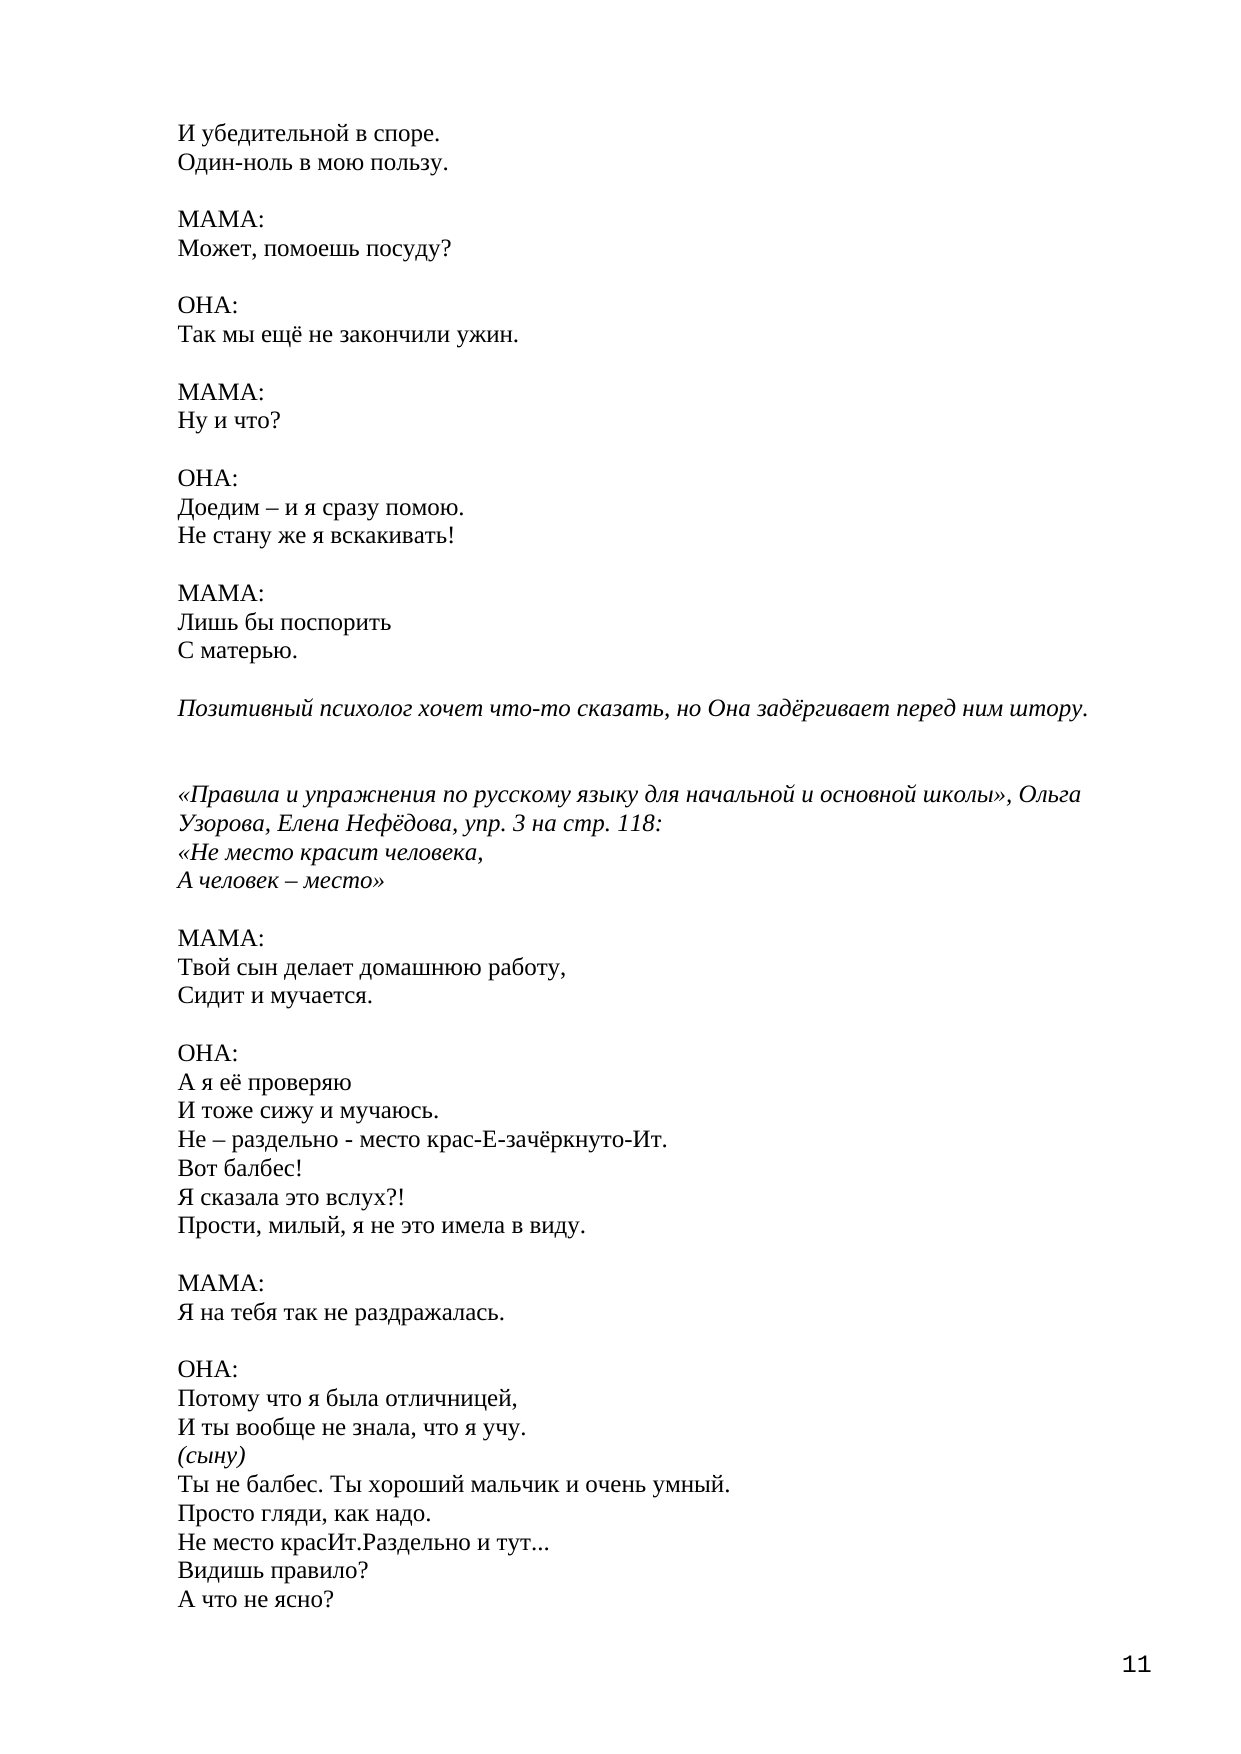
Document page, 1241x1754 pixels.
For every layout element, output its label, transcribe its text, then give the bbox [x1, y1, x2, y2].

text МАМА: [177, 377, 1152, 406]
text Я сказала это вслух?! [177, 1182, 1152, 1211]
text ОНА: [177, 291, 1152, 319]
text МАМА: [177, 204, 1152, 233]
text Так мы ещё не закончили ужин. [177, 319, 1152, 348]
text МАМА: [177, 578, 1152, 607]
text С матерью. [177, 636, 1152, 664]
text ОНА: [177, 1354, 1152, 1383]
text Позитивный психолог хочет что-то сказать, но Она задёргивает перед ним штору. [177, 693, 1152, 722]
text Потому что я была отличницей, [177, 1383, 1152, 1412]
text МАМА: [177, 1268, 1152, 1297]
text Не – раздельно - место крас-Е-зачёркнуто-Ит. [177, 1124, 1152, 1153]
text А что не ясно? [177, 1584, 1152, 1613]
text Может, помоешь посуду? [177, 233, 1152, 262]
text А человек – место» [177, 866, 1152, 894]
text Не стану же я вскакивать! [177, 521, 1152, 549]
text И убедительной в споре. [177, 118, 1152, 147]
text «Не место красит человека, [177, 837, 1152, 866]
text (сыну) [177, 1441, 1152, 1469]
text Не место красИт.Раздельно и тут... [177, 1527, 1152, 1556]
text ОНА: [177, 463, 1152, 492]
text Доедим – и я сразу помою. [177, 492, 1152, 521]
text Видишь правило? [177, 1556, 1152, 1584]
text Прости, милый, я не это имела в виду. [177, 1211, 1152, 1239]
text И тоже сижу и мучаюсь. [177, 1096, 1152, 1124]
text А я её проверяю [177, 1067, 1152, 1096]
text ОНА: [177, 1038, 1152, 1067]
text Лишь бы поспорить [177, 607, 1152, 636]
text «Правила и упражнения по русскому языку для начальной и основной школы», Ольга Узорова, Елена Нефёдова, упр. 3 на стр. 118: [177, 779, 1152, 837]
text И ты вообще не знала, что я учу. [177, 1412, 1152, 1441]
text Ну и что? [177, 406, 1152, 434]
text Один-ноль в мою пользу. [177, 147, 1152, 176]
text Сидит и мучается. [177, 981, 1152, 1009]
text МАМА: [177, 923, 1152, 952]
text Твой сын делает домашнюю работу, [177, 952, 1152, 981]
text Ты не балбес. Ты хороший мальчик и очень умный. [177, 1469, 1152, 1498]
text Я на тебя так не раздражалась. [177, 1297, 1152, 1326]
text Просто гляди, как надо. [177, 1498, 1152, 1527]
text Вот балбес! [177, 1153, 1152, 1182]
